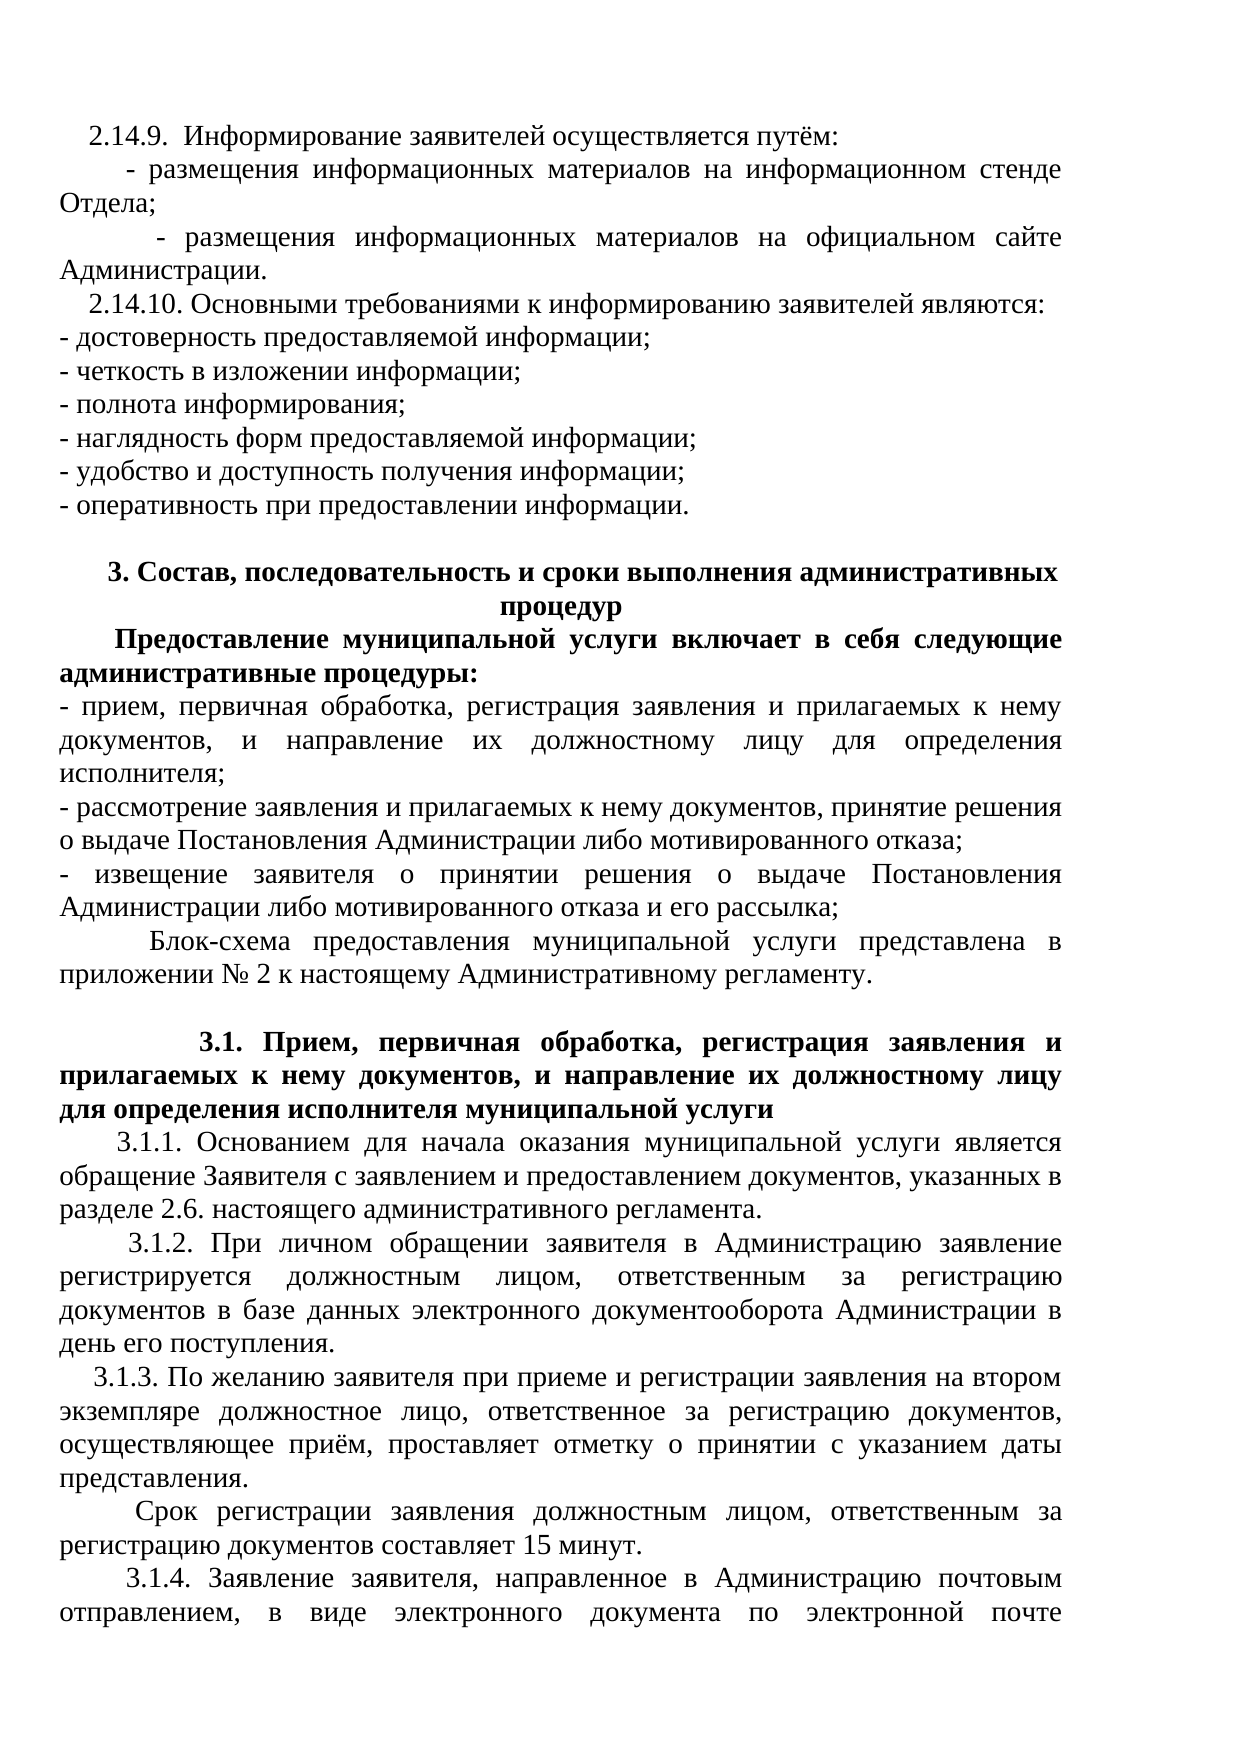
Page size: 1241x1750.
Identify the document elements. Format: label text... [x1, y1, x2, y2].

text - наглядность форм предоставляемой информации; [59, 420, 1063, 453]
text Блок-схема предоставления муниципальной услуги представлена в приложении № 2 к настоящему Административному регламенту. [59, 923, 1063, 990]
text 3.1.2. При личном обращении заявителя в Администрацию заявление регистрируется должностным лицом, ответственным за регистрацию документов в базе данных электронного документооборота Администрации в день его поступления. [59, 1225, 1063, 1359]
text 2.14.10. Основными требованиями к информированию заявителей являются: [59, 286, 1063, 319]
text - размещения информационных материалов на официальном сайте Администрации. [59, 219, 1063, 286]
text Срок регистрации заявления должностным лицом, ответственным за регистрацию документов составляет 15 минут. [59, 1493, 1063, 1560]
text 3.1.1. Основанием для начала оказания муниципальной услуги является обращение Заявителя с заявлением и предоставлением документов, указанных в разделе 2.6. настоящего административного регламента. [59, 1124, 1063, 1225]
text - полнота информирования; [59, 386, 1063, 420]
text - извещение заявителя о принятии решения о выдаче Постановления Администрации либо мотивированного отказа и его рассылка; [59, 856, 1063, 923]
text - достоверность предоставляемой информации; [59, 319, 1063, 353]
text Предоставление муниципальной услуги включает в себя следующие административные процедуры: [59, 621, 1063, 688]
text - оперативность при предоставлении информации. [59, 487, 1063, 521]
text 2.14.9. Информирование заявителей осуществляется путём: [59, 118, 1063, 152]
text - размещения информационных материалов на информационном стенде Отдела; [59, 152, 1063, 219]
text - удобство и доступность получения информации; [59, 453, 1063, 487]
text 3. Состав, последовательность и сроки выполнения административных процедур [59, 554, 1063, 621]
text - прием, первичная обработка, регистрация заявления и прилагаемых к нему документов, и направление их должностному лицу для определения исполнителя; [59, 688, 1063, 789]
text - четкость в изложении информации; [59, 353, 1063, 386]
text 3.1.3. По желанию заявителя при приеме и регистрации заявления на втором экземпляре должностное лицо, ответственное за регистрацию документов, осуществляющее приём, проставляет отметку о принятии с указанием даты представления. [59, 1359, 1063, 1493]
text - рассмотрение заявления и прилагаемых к нему документов, принятие решения о выдаче Постановления Администрации либо мотивированного отказа; [59, 789, 1063, 856]
text 3.1. Прием, первичная обработка, регистрация заявления и прилагаемых к нему документов, и направление их должностному лицу для определения исполнителя муниципальной услуги [59, 1024, 1063, 1124]
